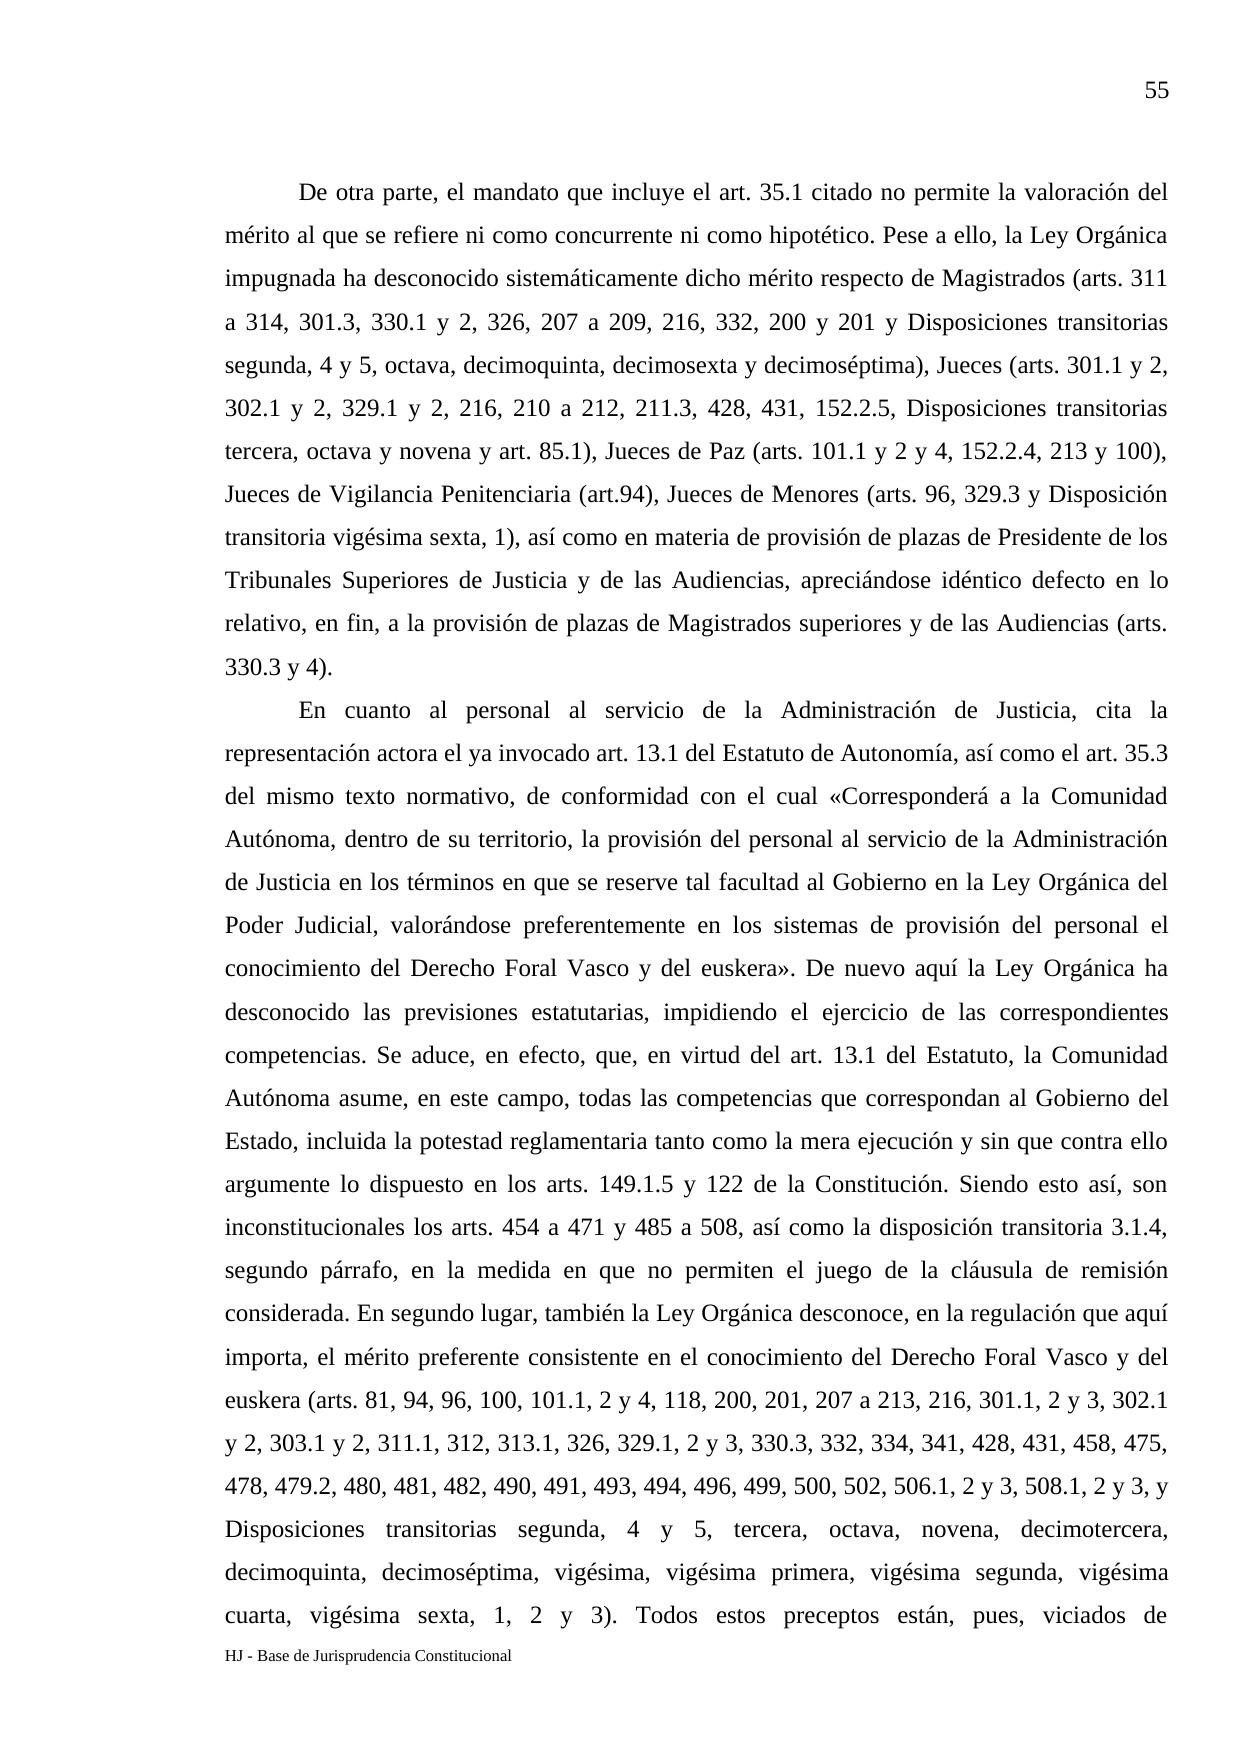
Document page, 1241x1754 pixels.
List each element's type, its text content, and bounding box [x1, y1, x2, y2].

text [224, 695, 1169, 1629]
text De otra parte, el mandato que incluye el art. 35.1 citado no permite la valoración del mérito al que se refiere ni como concurrente ni como hipotético. Pese a ello, la Ley Orgánica impugnada ha desconocido sistemáticamente dicho mérito respecto de Magistrados (arts. 311 a 314, 301.3, 330.1 y 2, 326, 207 a 209, 216, 332, 200 y 201 y Disposiciones transitorias segunda, 4 y 5, octava, decimoquinta, decimosexta y decimoséptima), Jueces (arts. 301.1 y 2, 302.1 y 2, 329.1 y 2, 216, 210 a 212, 211.3, 428, 431, 152.2.5, Disposiciones transitorias tercera, octava y novena y art. 85.1), Jueces de Paz (arts. 101.1 y 2 y 4, 152.2.4, 213 y 100), Jueces de Vigilancia Penitenciaria (art.94), Jueces de Menores (arts. 96, 329.3 y Disposición transitoria vigésima sexta, 1), así como en materia de provisión de plazas de Presidente de los Tribunales Superiores de Justicia y de las Audiencias, apreciándose idéntico defecto en lo relativo, en fin, a la provisión de plazas de Magistrados superiores y de las Audiencias (arts. 330.3 y 4). [224, 177, 1169, 680]
